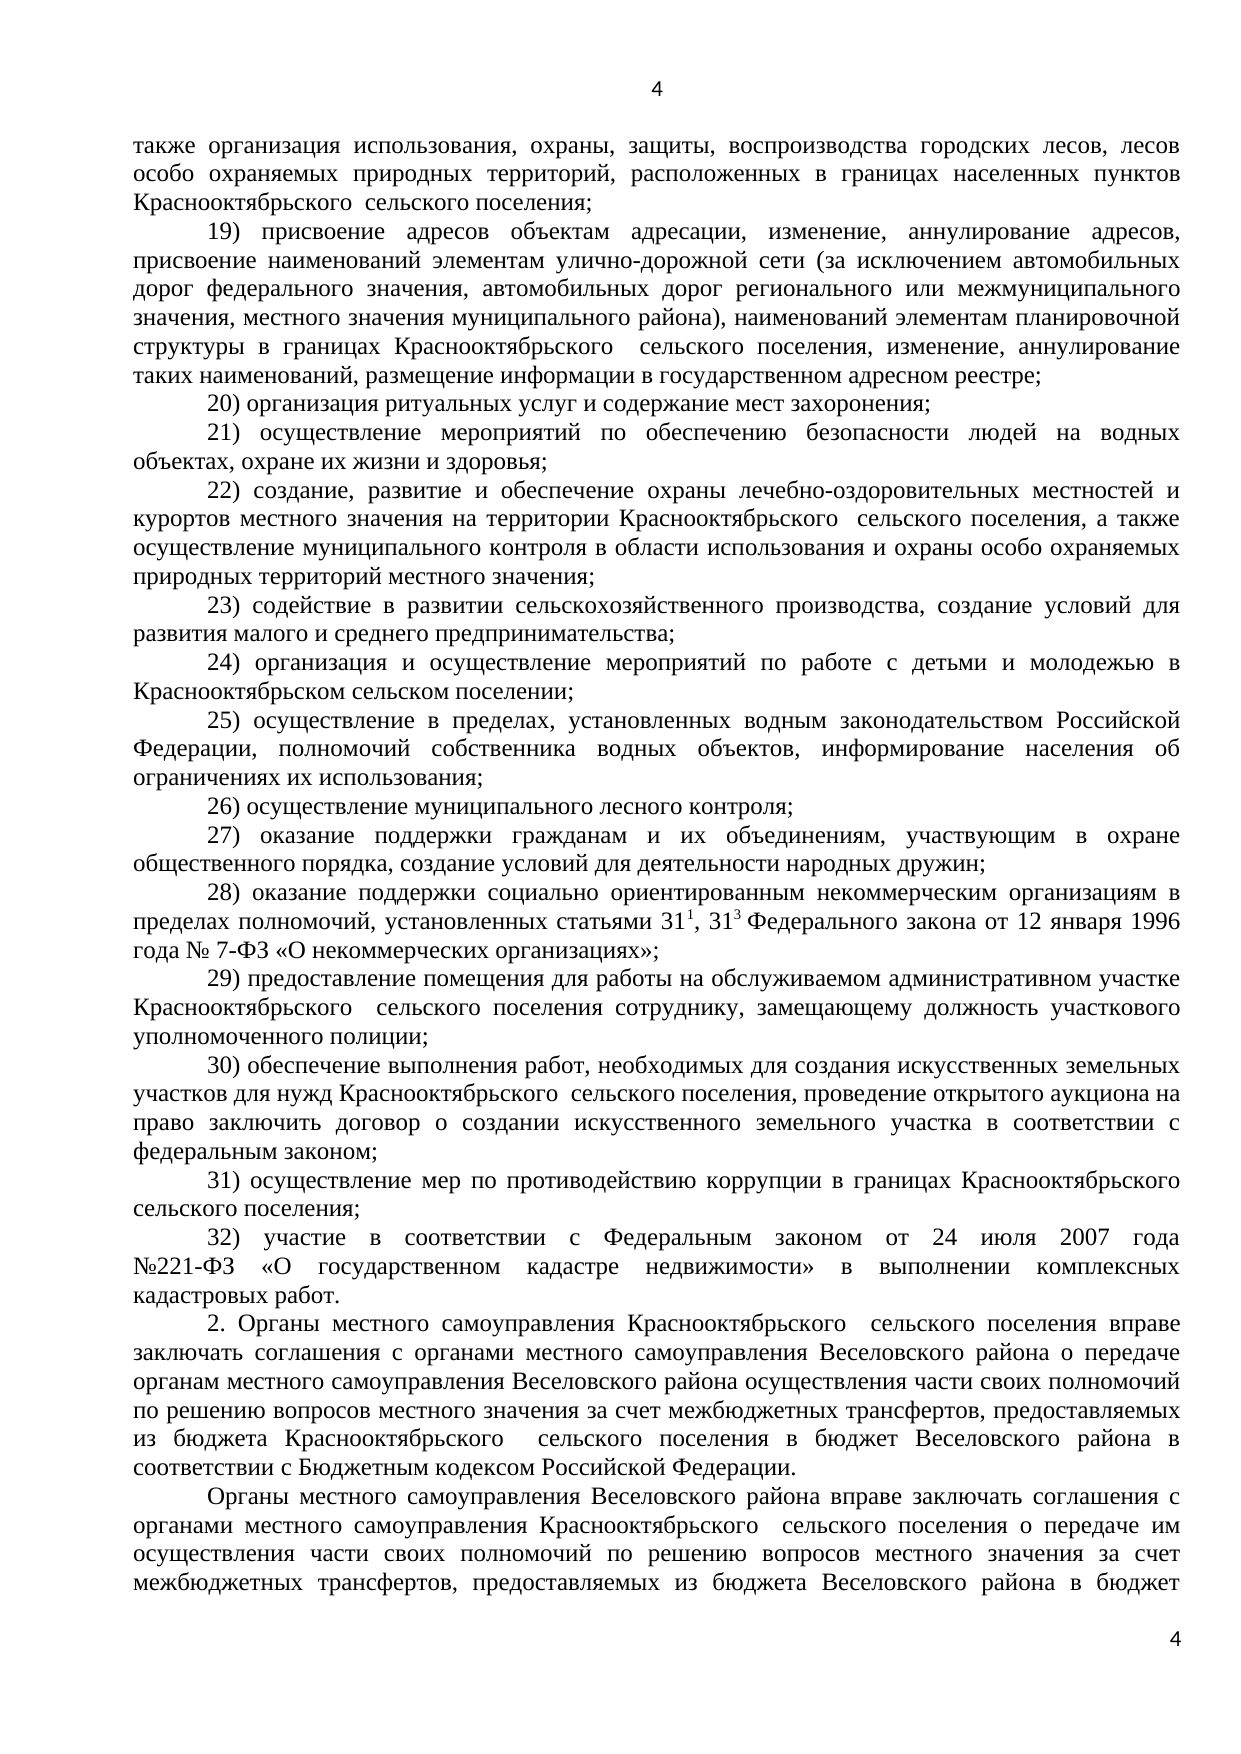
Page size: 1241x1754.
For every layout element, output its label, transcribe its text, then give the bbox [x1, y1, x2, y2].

text 27) оказание поддержки гражданам и их объединениям, участвующим в охране общественного порядка, создание условий для деятельности народных дружин; [133, 820, 1181, 877]
text 30) обеспечение выполнения работ, необходимых для создания искусственных земельных участков для нужд Краснооктябрьского сельского поселения, проведение открытого аукциона на право заключить договор о создании искусственного земельного участка в соответствии с федеральным законом; [133, 1050, 1181, 1165]
text 28) оказание поддержки социально ориентированным некоммерческим организациям в пределах полномочий, установленных статьями 311, 313 Федерального закона от 12 января 1996 года № 7-ФЗ «О некоммерческих организациях»; [133, 877, 1181, 963]
text 21) осуществление мероприятий по обеспечению безопасности людей на водных объектах, охране их жизни и здоровья; [133, 417, 1181, 475]
text 20) организация ритуальных услуг и содержание мест захоронения; [133, 388, 1181, 417]
text 24) организация и осуществление мероприятий по работе с детьми и молодежью в Краснооктябрьском сельском поселении; [133, 647, 1181, 705]
text 25) осуществление в пределах, установленных водным законодательством Российской Федерации, полномочий собственника водных объектов, информирование населения об ограничениях их использования; [133, 705, 1181, 791]
text 32) участие в соответствии с Федеральным законом от 24 июля 2007 года №221-ФЗ «О государственном кадастре недвижимости» в выполнении комплексных кадастровых работ. [133, 1222, 1181, 1308]
text 29) предоставление помещения для работы на обслуживаемом административном участке Краснооктябрьского сельского поселения сотруднику, замещающему должность участкового уполномоченного полиции; [133, 963, 1181, 1050]
text 2. Органы местного самоуправления Краснооктябрьского сельского поселения вправе заключать соглашения с органами местного самоуправления Веселовского района о передаче органам местного самоуправления Веселовского района осуществления части своих полномочий по решению вопросов местного значения за счет межбюджетных трансфертов, предоставляемых из бюджета Краснооктябрьского сельского поселения в бюджет Веселовского района в соответствии с Бюджетным кодексом Российской Федерации. [133, 1308, 1181, 1481]
text 31) осуществление мер по противодействию коррупции в границах Краснооктябрьского сельского поселения; [133, 1165, 1181, 1222]
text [133, 130, 1181, 216]
text 19) присвоение адресов объектам адресации, изменение, аннулирование адресов, присвоение наименований элементам улично-дорожной сети (за исключением автомобильных дорог федерального значения, автомобильных дорог регионального или межмуниципального значения, местного значения муниципального района), наименований элементам планировочной структуры в границах Краснооктябрьского сельского поселения, изменение, аннулирование таких наименований, размещение информации в государственном адресном реестре; [133, 216, 1181, 388]
text 26) осуществление муниципального лесного контроля; [133, 791, 1181, 820]
text 23) содействие в развитии сельскохозяйственного производства, создание условий для развития малого и среднего предпринимательства; [133, 590, 1181, 647]
text 22) создание, развитие и обеспечение охраны лечебно-оздоровительных местностей и курортов местного значения на территории Краснооктябрьского сельского поселения, а также осуществление муниципального контроля в области использования и охраны особо охраняемых природных территорий местного значения; [133, 475, 1181, 590]
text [133, 1481, 1181, 1596]
